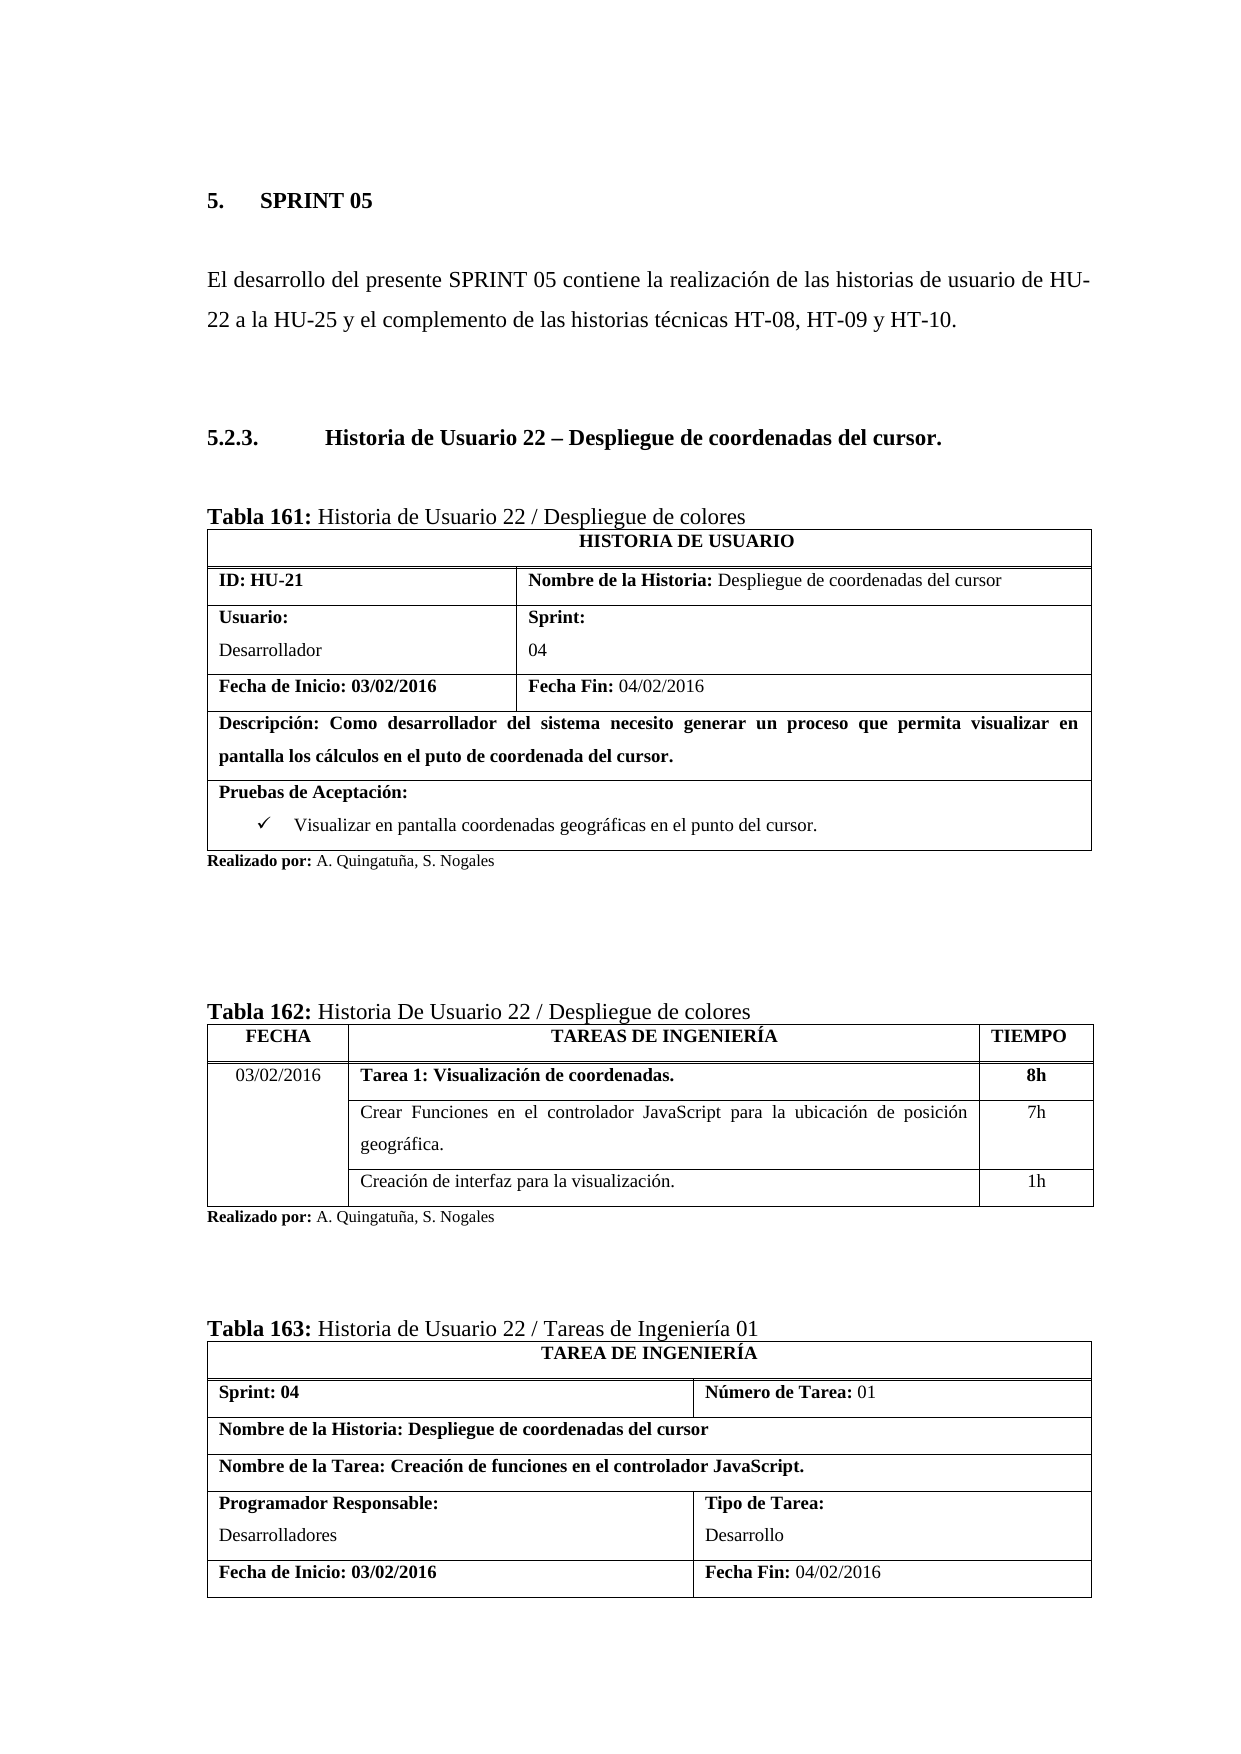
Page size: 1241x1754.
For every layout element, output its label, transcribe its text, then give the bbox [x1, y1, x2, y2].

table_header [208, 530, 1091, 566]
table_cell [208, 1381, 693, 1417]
text Tabla 163: Historia de Usuario 22 / Tareas de Ingeniería 01 [207, 1315, 1092, 1341]
text Realizado por: A. Quingatuña, S. Nogales [207, 851, 1092, 870]
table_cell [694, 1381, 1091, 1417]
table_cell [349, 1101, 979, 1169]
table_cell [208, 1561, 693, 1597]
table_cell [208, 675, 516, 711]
text Realizado por: A. Quingatuña, S. Nogales [207, 1207, 1092, 1226]
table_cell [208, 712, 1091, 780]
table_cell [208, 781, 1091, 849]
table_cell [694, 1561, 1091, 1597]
list SPRINT 05 [207, 187, 1092, 213]
text El desarrollo del presente SPRINT 05 contiene la realización de las historias de usuario de HU-22 a la HU-25 y el complemento de las historias técnicas HT-08, HT-09 y HT-10. [207, 266, 1092, 332]
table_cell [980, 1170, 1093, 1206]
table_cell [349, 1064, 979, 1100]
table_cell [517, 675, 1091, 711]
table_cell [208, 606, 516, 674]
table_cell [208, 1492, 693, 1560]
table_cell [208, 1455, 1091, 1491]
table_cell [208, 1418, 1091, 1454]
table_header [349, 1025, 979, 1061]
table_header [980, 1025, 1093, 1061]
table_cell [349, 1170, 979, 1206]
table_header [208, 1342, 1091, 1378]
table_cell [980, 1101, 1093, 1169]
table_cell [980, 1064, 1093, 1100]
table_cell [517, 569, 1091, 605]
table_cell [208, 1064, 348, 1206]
list Historia de Usuario 22 – Despliegue de coordenadas del cursor. [207, 424, 1092, 450]
text Tabla 162: Historia De Usuario 22 / Despliegue de colores [207, 998, 1092, 1024]
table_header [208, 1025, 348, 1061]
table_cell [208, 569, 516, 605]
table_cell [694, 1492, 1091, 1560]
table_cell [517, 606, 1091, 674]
text Tabla 161: Historia de Usuario 22 / Despliegue de colores [207, 503, 1092, 529]
